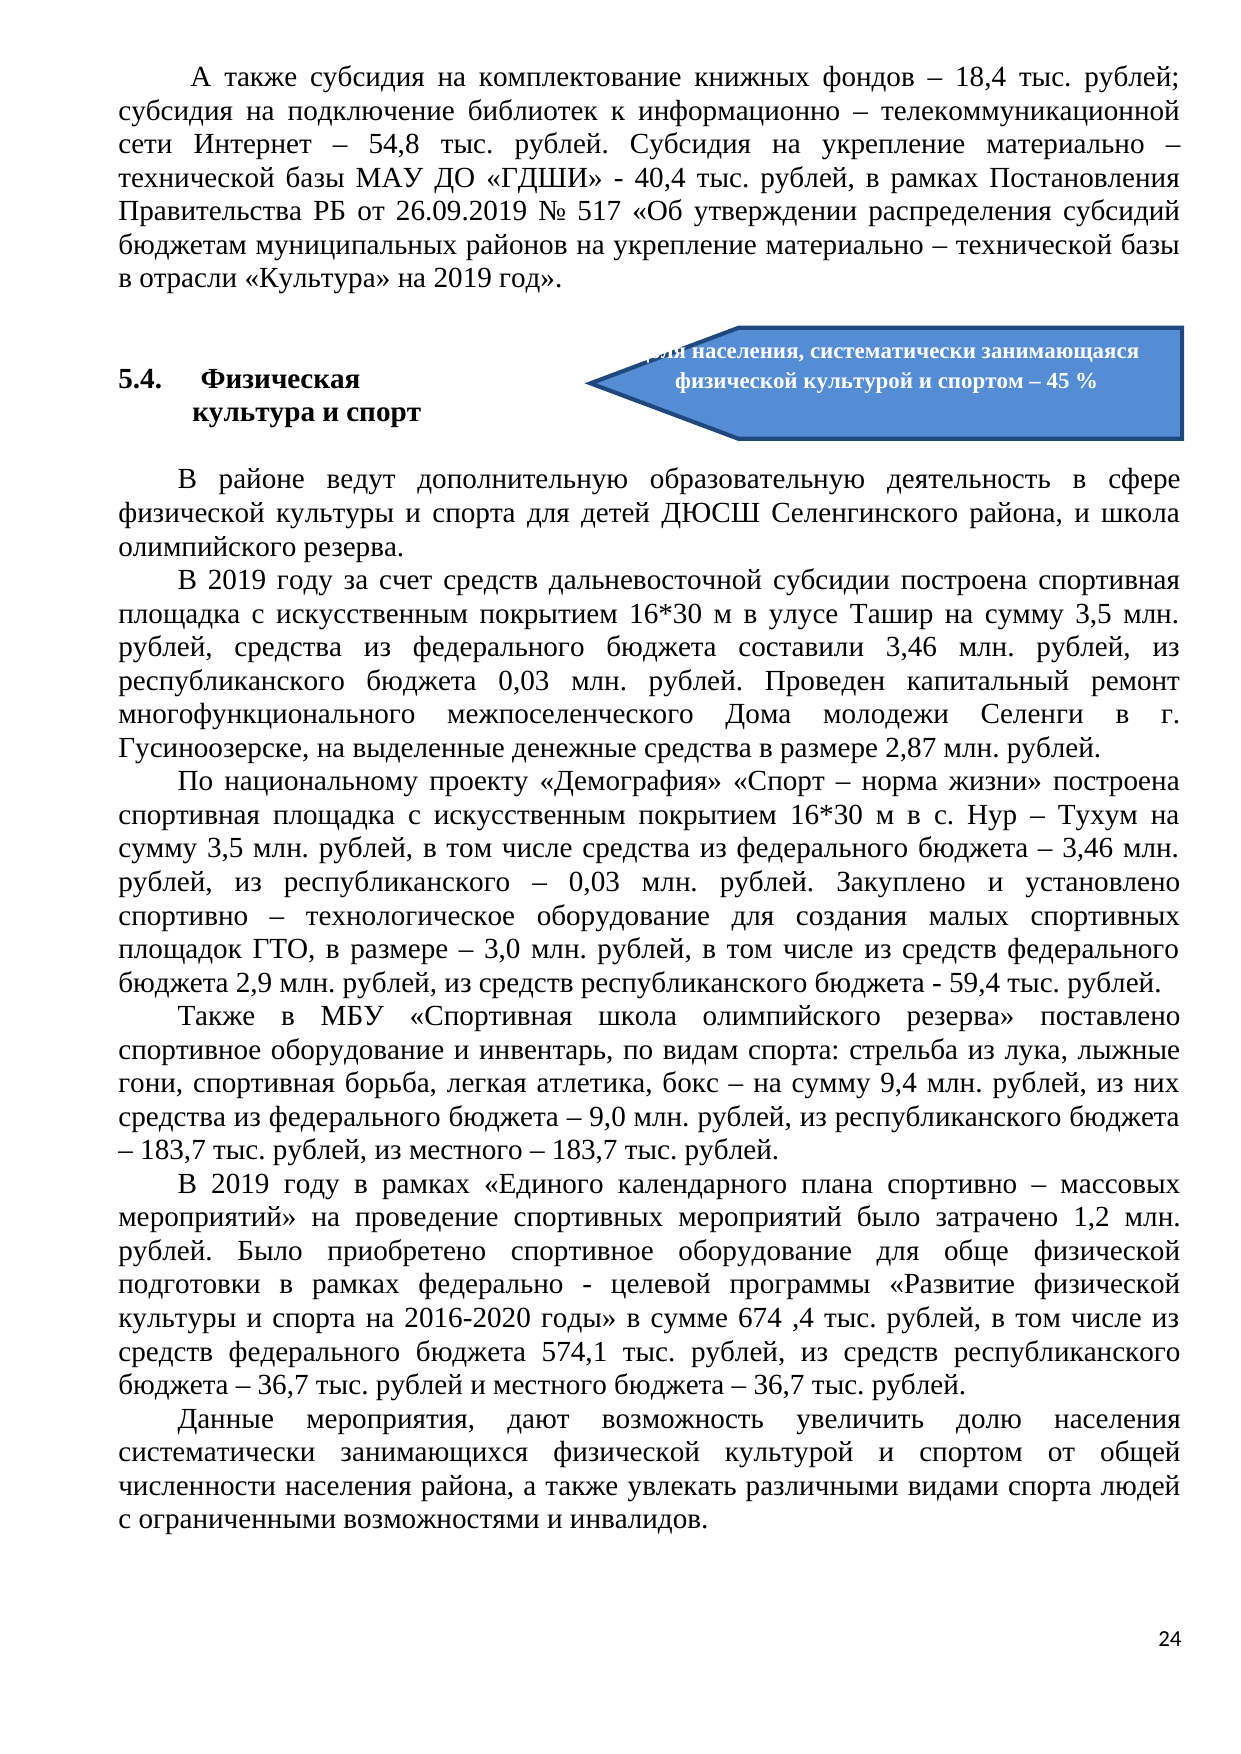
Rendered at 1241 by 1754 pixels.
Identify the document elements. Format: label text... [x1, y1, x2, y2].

list В 2019 году в рамках «Единого календарного плана спортивно – массовых мероприятий» на проведение спортивных мероприятий было затрачено 1,2 млн. рублей. Было приобретено спортивное оборудование для обще физической подготовки в рамках федерально - целевой программы «Развитие физической культуры и спорта на 2016-2020 годы» в сумме 674 ,4 тыс. рублей, в том числе из средств федерального бюджета 574,1 тыс. рублей, из средств республиканского бюджета – 36,7 тыс. рублей и местного бюджета – 36,7 тыс. рублей. [118, 1166, 1181, 1401]
list В 2019 году за счет средств дальневосточной субсидии построена спортивная площадка с искусственным покрытием 16*30 м в улусе Ташир на сумму 3,5 млн. рублей, средства из федерального бюджета составили 3,46 млн. рублей, из республиканского бюджета 0,03 млн. рублей. Проведен капитальный ремонт многофункционального межпоселенческого Дома молодежи Селенги в г. Гусиноозерске, на выделенные денежные средства в размере 2,87 млн. рублей. [118, 562, 1181, 763]
list Также в МБУ «Спортивная школа олимпийского резерва» поставлено спортивное оборудование и инвентарь, по видам спорта: стрельба из лука, лыжные гони, спортивная борьба, легкая атлетика, бокс – на сумму 9,4 млн. рублей, из них средства из федерального бюджета – 9,0 млн. рублей, из республиканского бюджета – 183,7 тыс. рублей, из местного – 183,7 тыс. рублей. [118, 998, 1181, 1166]
text А также субсидия на комплектование книжных фондов – 18,4 тыс. рублей; субсидия на подключение библиотек к информационно – телекоммуникационной сети Интернет – 54,8 тыс. рублей. Субсидия на укрепление материально – технической базы МАУ ДО «ГДШИ» - 40,4 тыс. рублей, в рамках Постановления Правительства РБ от 26.09.2019 № 517 «Об утверждении распределения субсидий бюджетам муниципальных районов на укрепление материально – технической базы в отрасли «Культура» на 2019 год». [118, 59, 1181, 294]
text Данные мероприятия, дают возможность увеличить долю населения систематически занимающихся физической культурой и спортом от общей численности населения района, а также увлекать различными видами спорта людей с ограниченными возможностями и инвалидов. [118, 1401, 1181, 1535]
list В районе ведут дополнительную образовательную деятельность в сфере физической культуры и спорта для детей ДЮСШ Селенгинского района, и школа олимпийского резерва. [118, 462, 1181, 562]
list Физическая [118, 361, 641, 394]
list По национальному проекту «Демография» «Спорт – норма жизни» построена спортивная площадка с искусственным покрытием 16*30 м в с. Нур – Тухум на сумму 3,5 млн. рублей, в том числе средства из федерального бюджета – 3,46 млн. рублей, из республиканского – 0,03 млн. рублей. Закуплено и установлено спортивно – технологическое оборудование для создания малых спортивных площадок ГТО, в размере – 3,0 млн. рублей, в том числе из средств федерального бюджета 2,9 млн. рублей, из средств республиканского бюджета - 59,4 тыс. рублей. [118, 763, 1181, 998]
text культура и спорт [192, 394, 701, 428]
